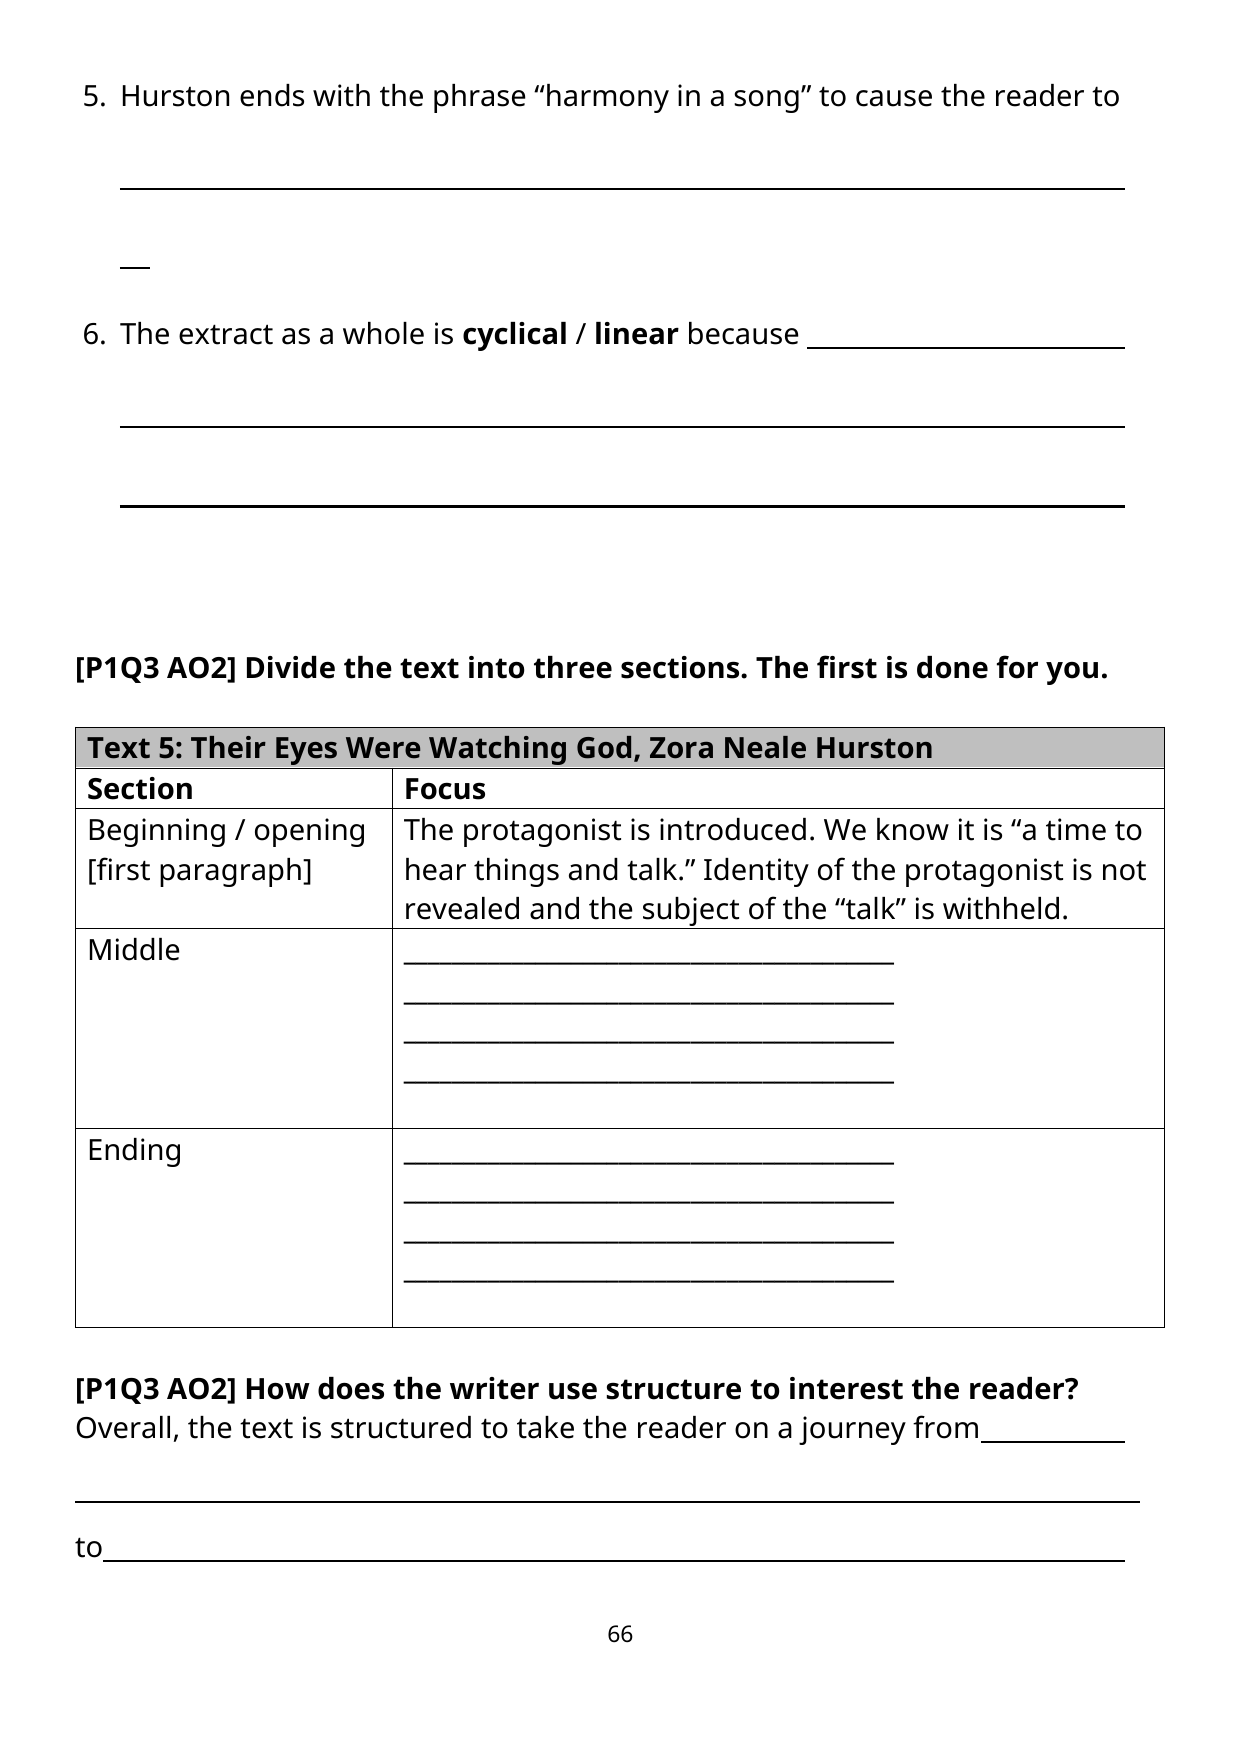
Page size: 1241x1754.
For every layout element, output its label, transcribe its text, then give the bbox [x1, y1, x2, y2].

table_header Text 5: Their Eyes Were Watching God, Zora Neale Hurston [76, 728, 1164, 767]
table_cell _________________________________________ _________________________________________ _________________________________________ _________________________________________ [393, 1129, 1164, 1327]
table_cell Middle [76, 929, 392, 1128]
table_cell _________________________________________ _________________________________________ _________________________________________ _________________________________________ [393, 929, 1164, 1128]
table_cell Beginning / opening [first paragraph] [76, 809, 392, 928]
table_cell The protagonist is introduced. We know it is “a time to hear things and talk.” Identity of the protagonist is not revealed and the subject of the “talk” is withheld. [393, 809, 1164, 928]
table_cell Focus [393, 769, 1164, 808]
text [P1Q3 AO2] How does the writer use structure to interest the reader? [75, 1368, 1165, 1408]
text [P1Q3 AO2] Divide the text into three sections. The first is done for you. [75, 647, 1165, 687]
table_cell Ending [76, 1129, 392, 1327]
table_cell Section [76, 769, 392, 808]
text Overall, the text is structured to take the reader on a journey from to [75, 1408, 1165, 1566]
list The extract as a whole is cyclical / linear because [82, 313, 1165, 512]
list Hurston ends with the phrase “harmony in a song” to cause the reader to [82, 75, 1165, 273]
